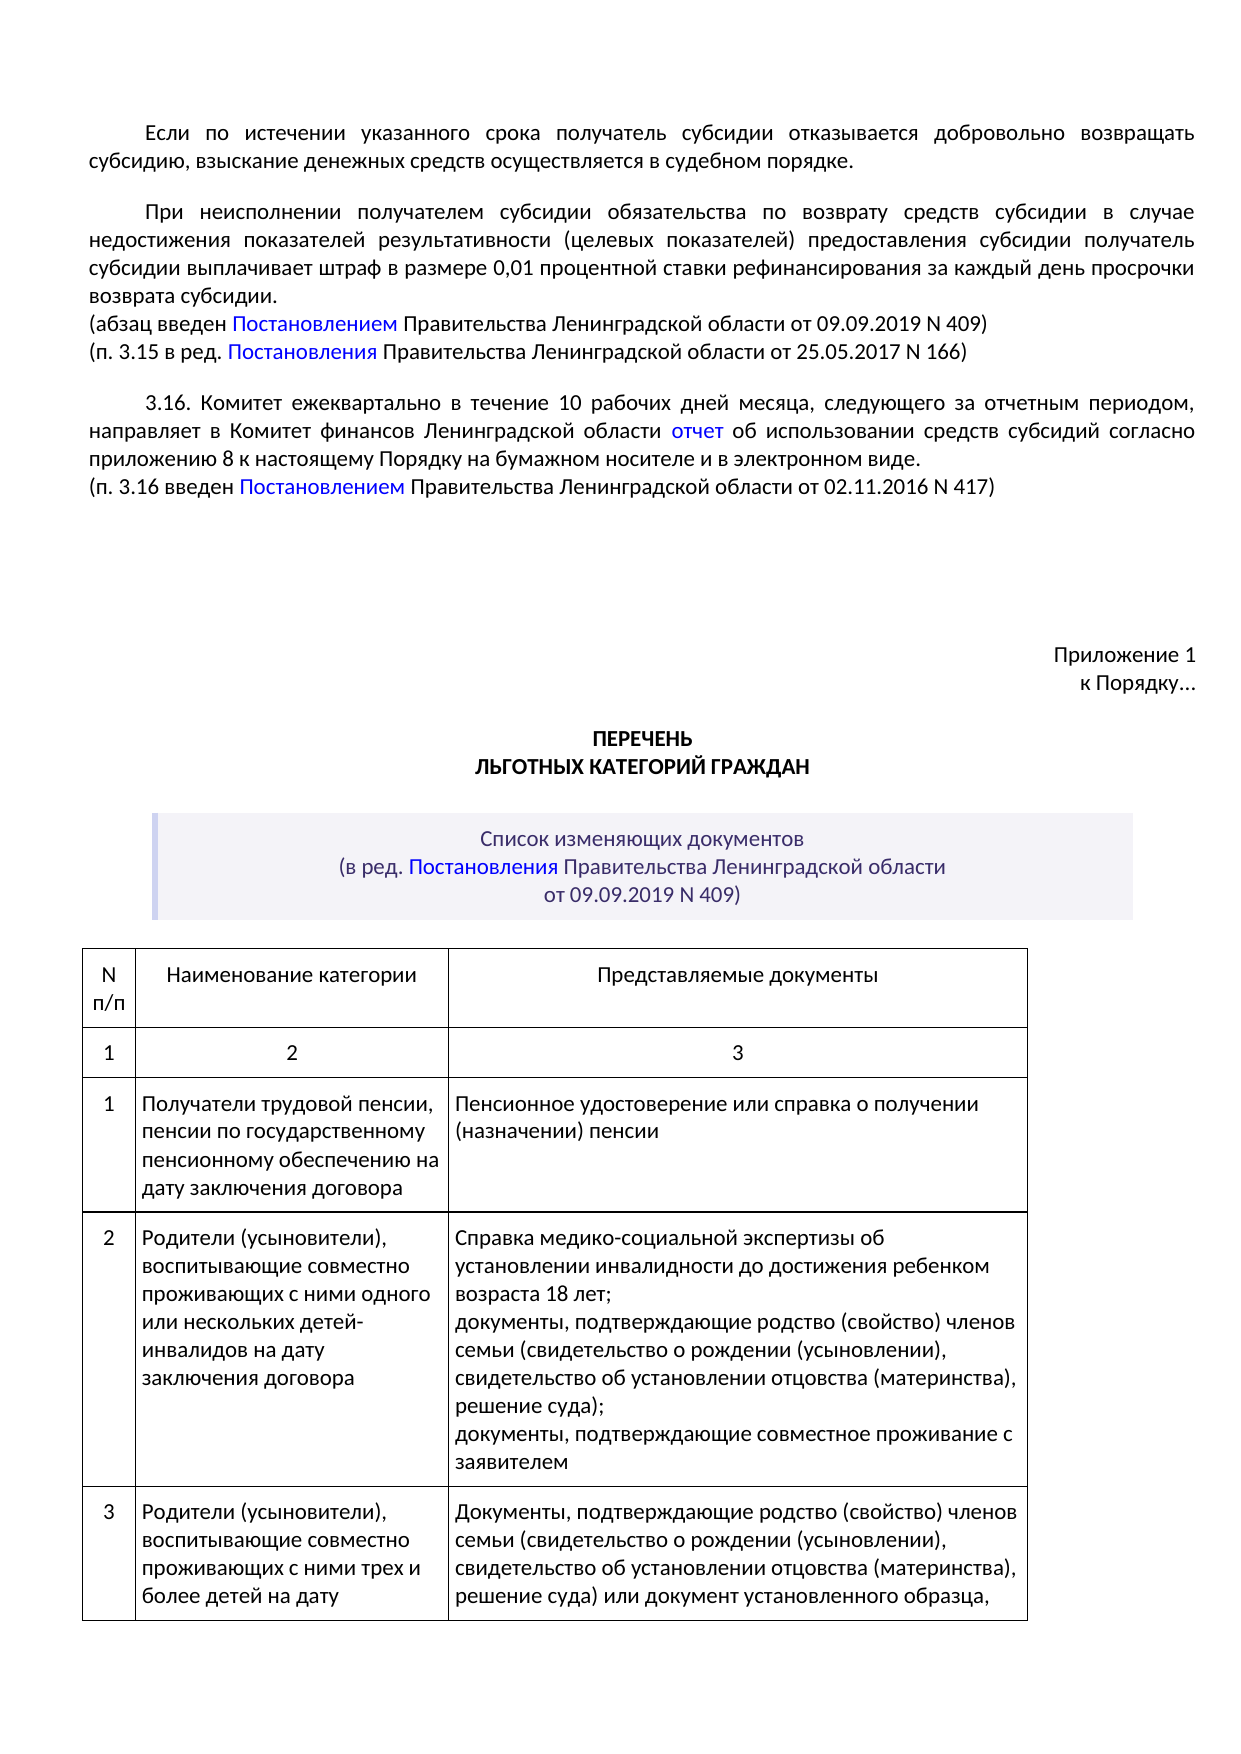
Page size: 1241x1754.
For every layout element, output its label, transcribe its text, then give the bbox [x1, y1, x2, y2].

table_cell 1 [83, 1078, 135, 1211]
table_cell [136, 1487, 448, 1620]
table_cell 2 [136, 1028, 448, 1077]
table_header Список изменяющих документов (в ред. Постановления Правительства Ленинградской области от 09.09.2019 N 409) [158, 813, 1126, 920]
table_header Наименование категории [136, 949, 448, 1027]
text к Порядку... [89, 668, 1196, 696]
table_cell 3 [83, 1487, 135, 1620]
table_cell 3 [449, 1028, 1027, 1077]
table_cell Справка медико-социальной экспертизы об установлении инвалидности до достижения ребенком возраста 18 лет; документы, подтверждающие родство (свойство) членов семьи (свидетельство о рождении (усыновлении), свидетельство об установлении отцовства (материнства), решение суда); документы, подтверждающие совместное проживание с заявителем [449, 1213, 1027, 1486]
table_cell 1 [83, 1028, 135, 1077]
table_cell Родители (усыновители), воспитывающие совместно проживающих с ними одного или нескольких детей-инвалидов на дату заключения договора [136, 1213, 448, 1486]
text (абзац введен Постановлением Правительства Ленинградской области от 09.09.2019 N 409) [89, 309, 1196, 337]
table_cell Пенсионное удостоверение или справка о получении (назначении) пенсии [449, 1078, 1027, 1211]
table_header N п/п [83, 949, 135, 1027]
title ПЕРЕЧЕНЬ [89, 724, 1196, 752]
table_cell 2 [83, 1213, 135, 1486]
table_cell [449, 1487, 1027, 1620]
text (п. 3.15 в ред. Постановления Правительства Ленинградской области от 25.05.2017 N 166) [89, 337, 1196, 365]
text При неисполнении получателем субсидии обязательства по возврату средств субсидии в случае недостижения показателей результативности (целевых показателей) предоставления субсидии получатель субсидии выплачивает штраф в размере 0,01 процентной ставки рефинансирования за каждый день просрочки возврата субсидии. [89, 197, 1196, 309]
table_header Представляемые документы [449, 949, 1027, 1027]
text 3.16. Комитет ежеквартально в течение 10 рабочих дней месяца, следующего за отчетным периодом, направляет в Комитет финансов Ленинградской области отчет об использовании средств субсидий согласно приложению 8 к настоящему Порядку на бумажном носителе и в электронном виде. [89, 388, 1196, 472]
title ЛЬГОТНЫХ КАТЕГОРИЙ ГРАЖДАН [89, 752, 1196, 780]
text (п. 3.16 введен Постановлением Правительства Ленинградской области от 02.11.2016 N 417) [89, 472, 1196, 500]
table_cell Получатели трудовой пенсии, пенсии по государственному пенсионному обеспечению на дату заключения договора [136, 1078, 448, 1211]
text Если по истечении указанного срока получатель субсидии отказывается добровольно возвращать субсидию, взыскание денежных средств осуществляется в судебном порядке. [89, 118, 1196, 174]
text Приложение 1 [89, 640, 1196, 668]
